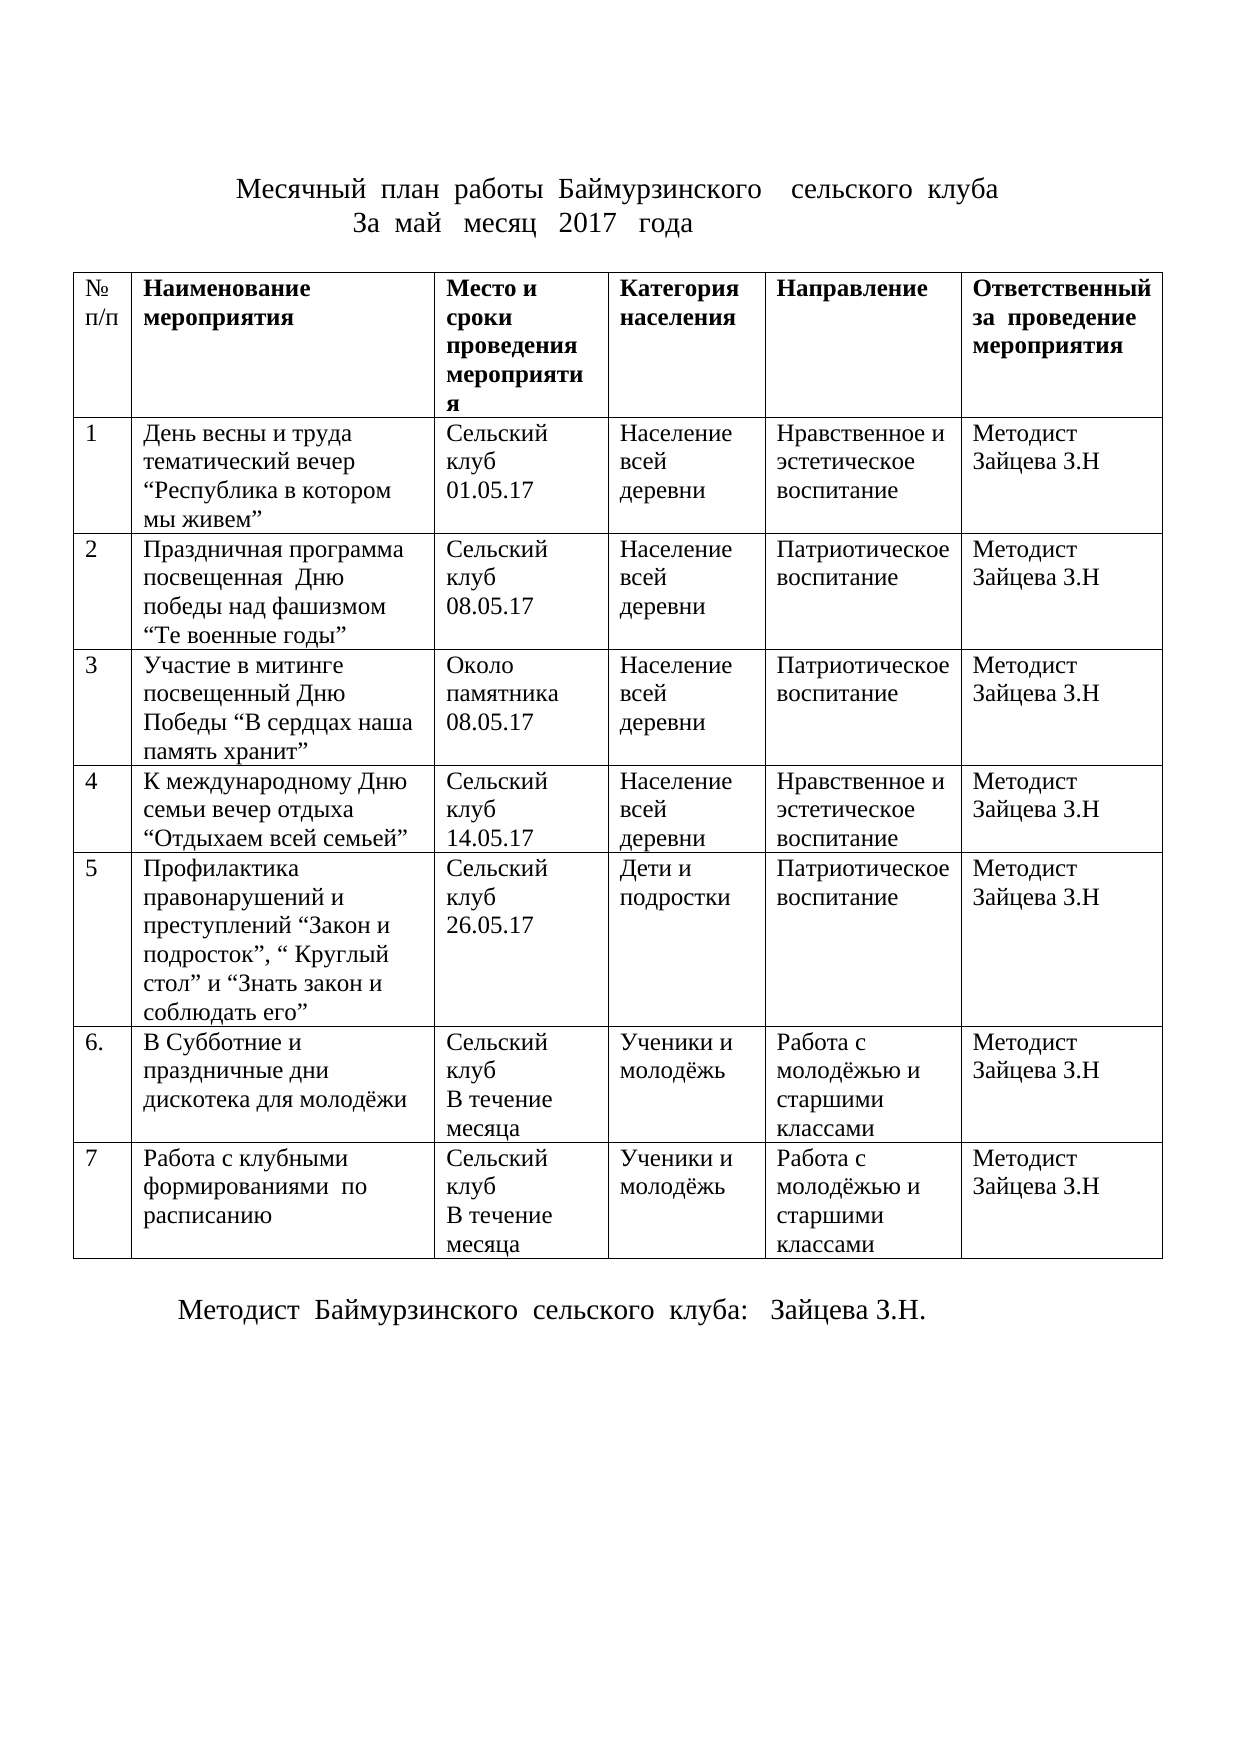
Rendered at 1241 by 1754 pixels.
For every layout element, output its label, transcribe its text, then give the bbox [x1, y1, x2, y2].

table_cell Население всей деревни [609, 418, 765, 533]
table_cell Методист Зайцева З.Н [962, 853, 1162, 1026]
table_cell Методист Зайцева З.Н [962, 766, 1162, 852]
text Месячный план работы Баймурзинского сельского клуба [177, 171, 1152, 205]
table_cell Профилактика правонарушений и преступлений “Закон и подросток”, “ Круглый стол” и “Знать закон и соблюдать его” [132, 853, 434, 1026]
table_cell Методист Зайцева З.Н [962, 1143, 1162, 1258]
table_cell Методист Зайцева З.Н [962, 650, 1162, 765]
table_cell Патриотическое воспитание [766, 534, 961, 649]
table_cell День весны и труда тематический вечер “Республика в котором мы живем” [132, 418, 434, 533]
table_cell Около памятника 08.05.17 [435, 650, 608, 765]
table_cell Население всей деревни [609, 650, 765, 765]
table_cell Участие в митинге посвещенный Дню Победы “В сердцах наша память хранит” [132, 650, 434, 765]
table_cell 7 [74, 1143, 131, 1258]
table_cell Ученики и молодёжь [609, 1027, 765, 1142]
text Методист Баймурзинского сельского клуба: Зайцева З.Н. [177, 1292, 1152, 1326]
table_cell Ученики и молодёжь [609, 1143, 765, 1258]
table_cell 4 [74, 766, 131, 852]
table_cell Сельский клуб В течение месяца [435, 1143, 608, 1258]
table_header Направление [766, 273, 961, 417]
table_cell Работа с молодёжью и старшими классами [766, 1027, 961, 1142]
table_cell Нравственное и эстетическое воспитание [766, 766, 961, 852]
table_cell Работа с молодёжью и старшими классами [766, 1143, 961, 1258]
table_header Наименование мероприятия [132, 273, 434, 417]
table_cell Сельский клуб 26.05.17 [435, 853, 608, 1026]
table_cell Нравственное и эстетическое воспитание [766, 418, 961, 533]
table_cell 2 [74, 534, 131, 649]
table_cell Население всей деревни [609, 534, 765, 649]
table_cell 5 [74, 853, 131, 1026]
table_cell Сельский клуб 08.05.17 [435, 534, 608, 649]
table_cell К международному Дню семьи вечер отдыха “Отдыхаем всей семьей” [132, 766, 434, 852]
table_cell Методист Зайцева З.Н [962, 534, 1162, 649]
table_cell Патриотическое воспитание [766, 650, 961, 765]
table_cell Население всей деревни [609, 766, 765, 852]
table_cell В Субботние и праздничные дни дискотека для молодёжи [132, 1027, 434, 1142]
table_cell Сельский клуб 14.05.17 [435, 766, 608, 852]
table_cell Дети и подростки [609, 853, 765, 1026]
table_cell Методист Зайцева З.Н [962, 1027, 1162, 1142]
table_header Ответственный за проведение мероприятия [962, 273, 1162, 417]
table_cell Праздничная программа посвещенная Дню победы над фашизмом “Те военные годы” [132, 534, 434, 649]
table_cell Сельский клуб В течение месяца [435, 1027, 608, 1142]
table_header Место и сроки проведения мероприятия [435, 273, 608, 417]
table_cell Работа с клубными формированиями по расписанию [132, 1143, 434, 1258]
table_cell 3 [74, 650, 131, 765]
table_cell Сельский клуб 01.05.17 [435, 418, 608, 533]
table_cell Методист Зайцева З.Н [962, 418, 1162, 533]
table_header № п/п [74, 273, 131, 417]
table_cell Патриотическое воспитание [766, 853, 961, 1026]
table_cell 6. [74, 1027, 131, 1142]
table_cell 1 [74, 418, 131, 533]
table_header Категория населения [609, 273, 765, 417]
text За май месяц 2017 года [177, 205, 1152, 238]
